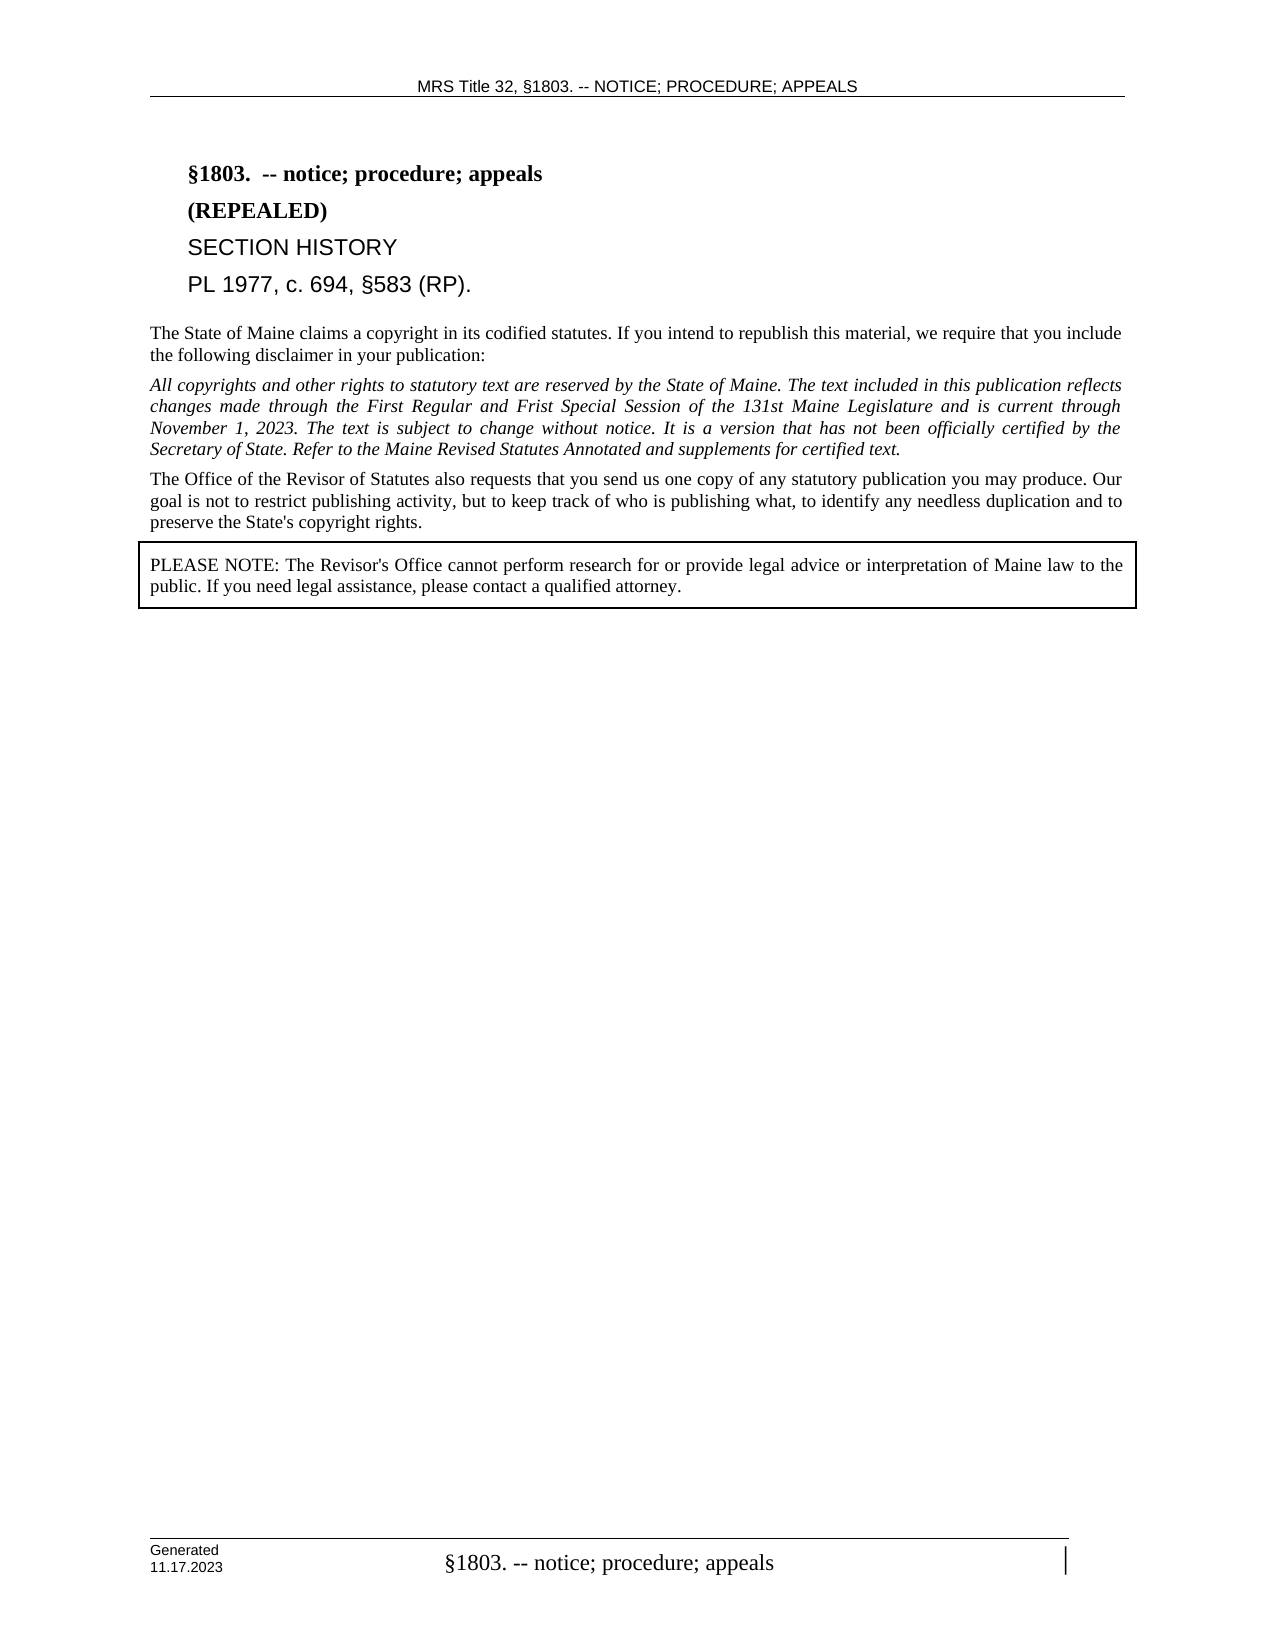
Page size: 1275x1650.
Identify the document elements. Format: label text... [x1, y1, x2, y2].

text PLEASE NOTE: The Revisor's Office cannot perform research for or provide legal advice or interpretation of Maine law to the public. If you need legal assistance, please contact a qualified attorney. [140, 543, 1135, 607]
text §1803. -- notice; procedure; appeals [187, 160, 1125, 187]
text The Office of the Revisor of Statutes also requests that you send us one copy of any statutory publication you may produce. Our goal is not to restrict publishing activity, but to keep track of who is publishing what, to identify any needless duplication and to preserve the State's copyright rights. [150, 468, 1125, 533]
text PL 1977, c. 694, §583 (RP). [187, 271, 1125, 297]
text All copyrights and other rights to statutory text are reserved by the State of Maine. The text included in this publication reflects changes made through the First Regular and Frist Special Session of the 131st Maine Legislature and is current through November 1, 2023 . The text is subject to change without notice. It is a version that has not been officially certified by the Secretary of State. Refer to the Maine Revised Statutes Annotated and supplements for certified text. [150, 373, 1125, 460]
text The State of Maine claims a copyright in its codified statutes. If you intend to republish this material, we require that you include the following disclaimer in your publication: [150, 322, 1125, 365]
text (REPEALED) [187, 197, 1125, 223]
text SECTION HISTORY [187, 234, 1125, 260]
